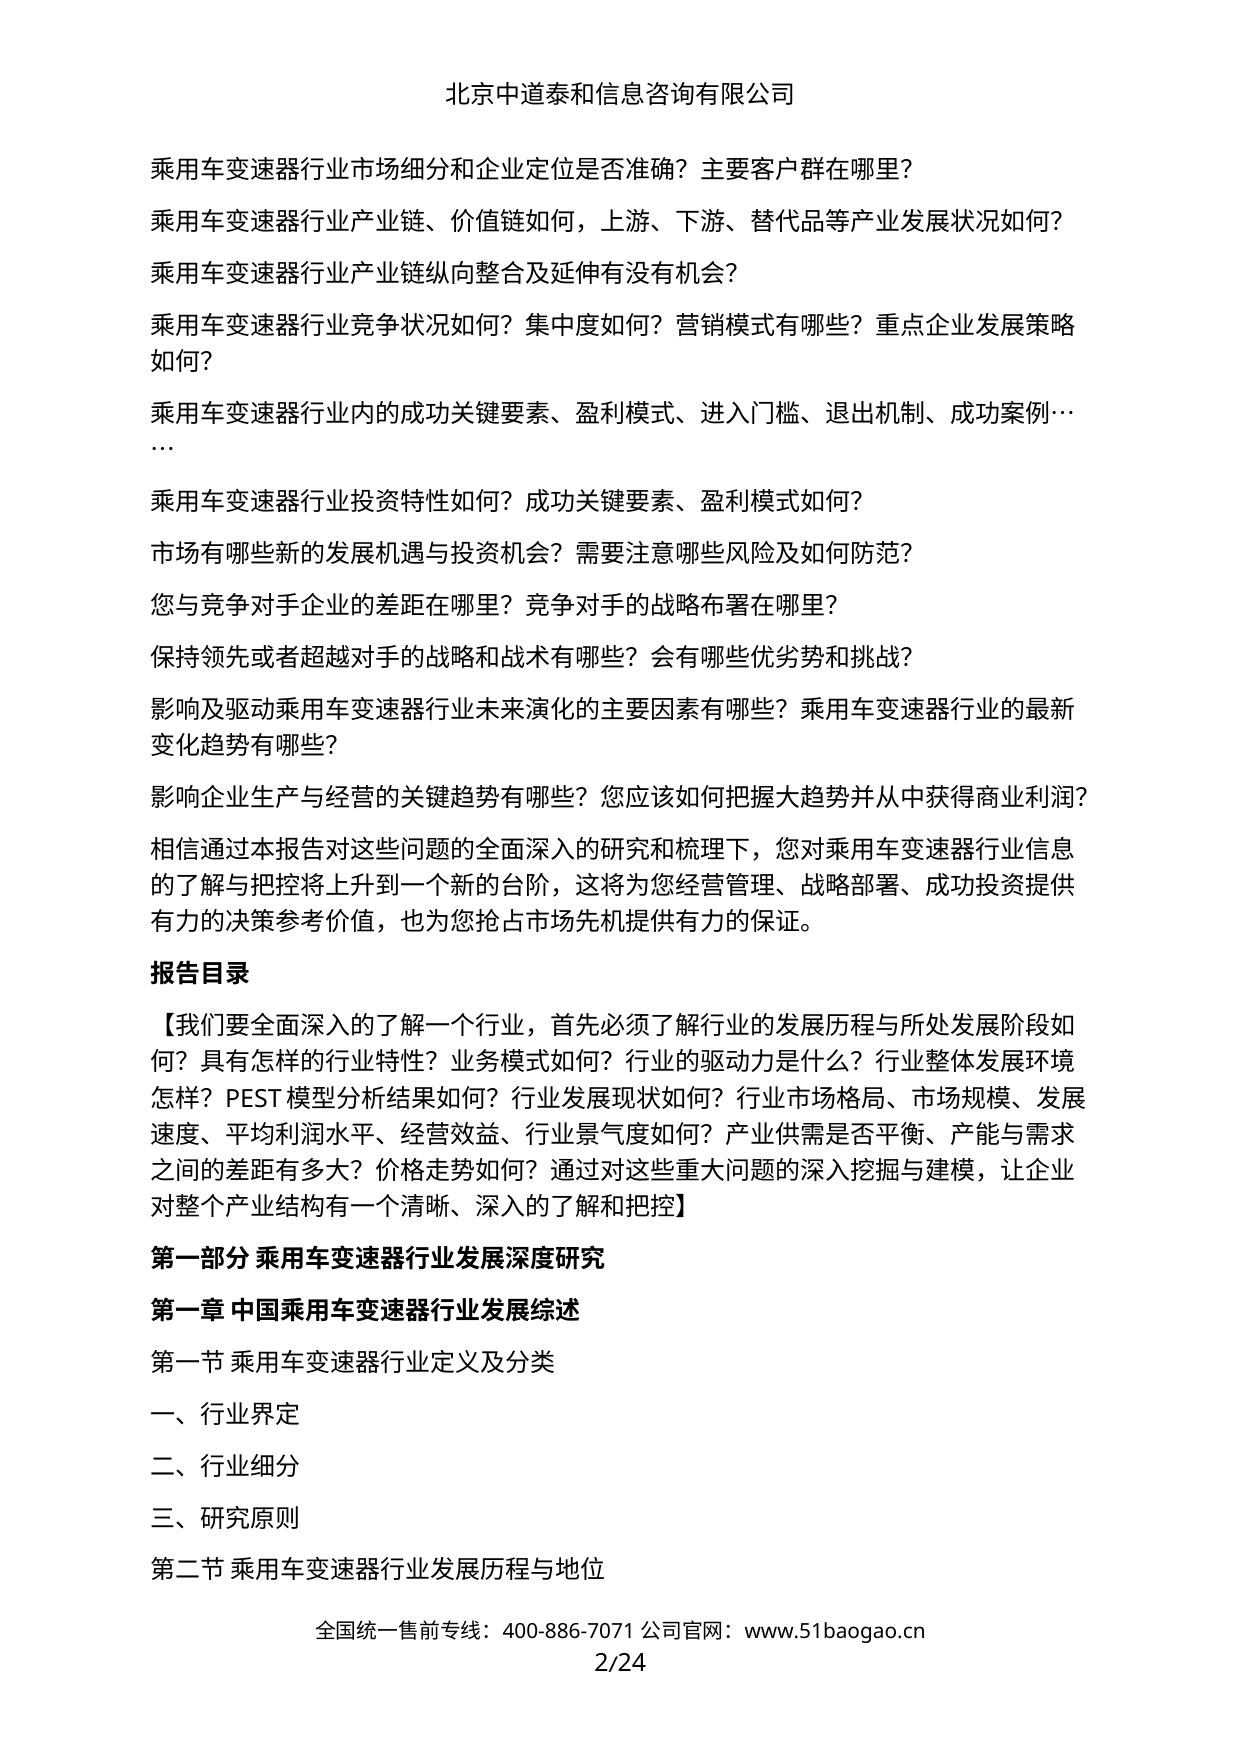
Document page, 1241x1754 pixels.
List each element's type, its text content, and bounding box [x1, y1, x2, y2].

text 市场有哪些新的发展机遇与投资机会？需要注意哪些风险及如何防范？ [150, 534, 1090, 570]
text 保持领先或者超越对手的战略和战术有哪些？会有哪些优劣势和挑战？ [150, 637, 1090, 674]
text 相信通过本报告对这些问题的全面深入的研究和梳理下，您对乘用车变速器行业信息的了解与把控将上升到一个新的台阶，这将为您经营管理、战略部署、成功投资提供有力的决策参考价值，也为您抢占市场先机提供有力的保证。 [150, 829, 1090, 938]
text 三、研究原则 [150, 1498, 1090, 1534]
text 乘用车变速器行业竞争状况如何？集中度如何？营销模式有哪些？重点企业发展策略如何？ [150, 306, 1090, 378]
text 报告目录 [150, 954, 1090, 990]
text 一、行业界定 [150, 1394, 1090, 1431]
text 影响及驱动乘用车变速器行业未来演化的主要因素有哪些？乘用车变速器行业的最新变化趋势有哪些？ [150, 689, 1090, 762]
text 影响企业生产与经营的关键趋势有哪些？您应该如何把握大趋势并从中获得商业利润？ [150, 777, 1090, 814]
text 二、行业细分 [150, 1446, 1090, 1482]
text 第一章 中国乘用车变速器行业发展综述 [150, 1291, 1090, 1327]
text 乘用车变速器行业产业链纵向整合及延伸有没有机会？ [150, 254, 1090, 290]
text 第一节 乘用车变速器行业定义及分类 [150, 1342, 1090, 1379]
text 【我们要全面深入的了解一个行业，首先必须了解行业的发展历程与所处发展阶段如何？具有怎样的行业特性？业务模式如何？行业的驱动力是什么？行业整体发展环境怎样？PEST模型分析结果如何？行业发展现状如何？行业市场格局、市场规模、发展速度、平均利润水平、经营效益、行业景气度如何？产业供需是否平衡、产能与需求之间的差距有多大？价格走势如何？通过对这些重大问题的深入挖掘与建模，让企业对整个产业结构有一个清晰、深入的了解和把控】 [150, 1006, 1090, 1223]
text 您与竞争对手企业的差距在哪里？竞争对手的战略布署在哪里？ [150, 586, 1090, 622]
text 乘用车变速器行业内的成功关键要素、盈利模式、进入门槛、退出机制、成功案例…… [150, 394, 1090, 466]
text 乘用车变速器行业产业链、价值链如何，上游、下游、替代品等产业发展状况如何？ [150, 202, 1090, 238]
text 乘用车变速器行业投资特性如何？成功关键要素、盈利模式如何？ [150, 482, 1090, 518]
text 第二节 乘用车变速器行业发展历程与地位 [150, 1550, 1090, 1586]
text 乘用车变速器行业市场细分和企业定位是否准确？主要客户群在哪里？ [150, 150, 1090, 186]
text 第一部分 乘用车变速器行业发展深度研究 [150, 1239, 1090, 1275]
